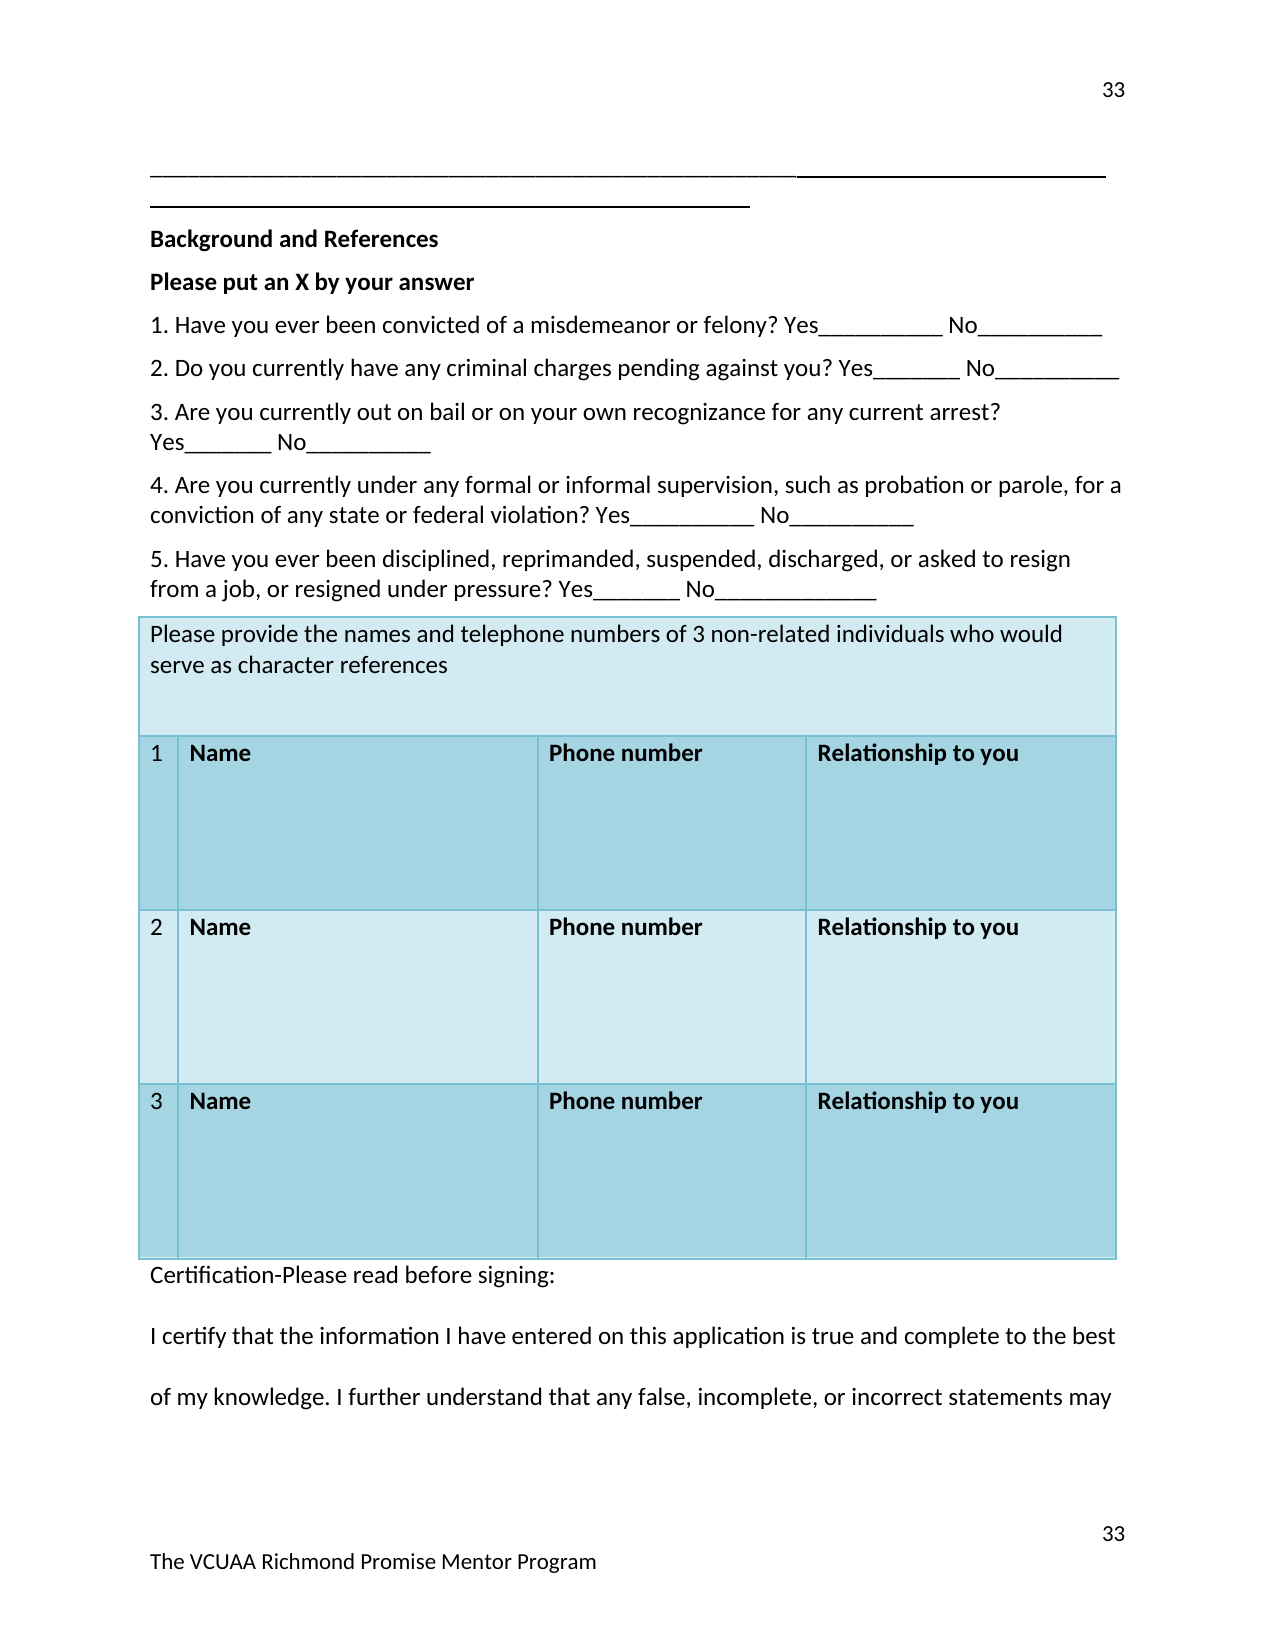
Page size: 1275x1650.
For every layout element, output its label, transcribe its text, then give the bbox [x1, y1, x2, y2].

text Certification-Please read before signing: [150, 1259, 1125, 1290]
table_cell 3 [140, 1085, 177, 1257]
table_cell Phone number [539, 737, 805, 909]
text 1. Have you ever been convicted of a misdemeanor or felony? Yes__________ No__________ [150, 309, 1125, 340]
text 4. Are you currently under any formal or informal supervision, such as probation or parole, for a conviction of any state or federal violation? Yes__________ No__________ [150, 469, 1125, 530]
table_cell 1 [140, 737, 177, 909]
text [150, 1321, 1125, 1412]
table_cell Phone number [539, 911, 805, 1083]
text Please put an X by your answer [150, 267, 1125, 297]
text 3. Are you currently out on bail or on your own recognizance for any current arrest? Yes_______ No__________ [150, 396, 1125, 457]
text 2. Do you currently have any criminal charges pending against you? Yes_______ No__________ [150, 353, 1125, 383]
table_cell Relationship to you [807, 1085, 1115, 1257]
table_cell Phone number [539, 1085, 805, 1257]
table_cell Relationship to you [807, 911, 1115, 1083]
table_cell 2 [140, 911, 177, 1083]
table_cell Name [179, 737, 537, 909]
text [150, 150, 1125, 211]
table_cell Name [179, 911, 537, 1083]
table_cell Relationship to you [807, 737, 1115, 909]
text Background and References [150, 223, 1125, 254]
table_header Please provide the names and telephone numbers of 3 non-related individuals who would serve as character references [140, 618, 1115, 735]
text 5. Have you ever been disciplined, reprimanded, suspended, discharged, or asked to resign from a job, or resigned under pressure? Yes_______ No_____________ [150, 543, 1125, 604]
table_cell Name [179, 1085, 537, 1257]
